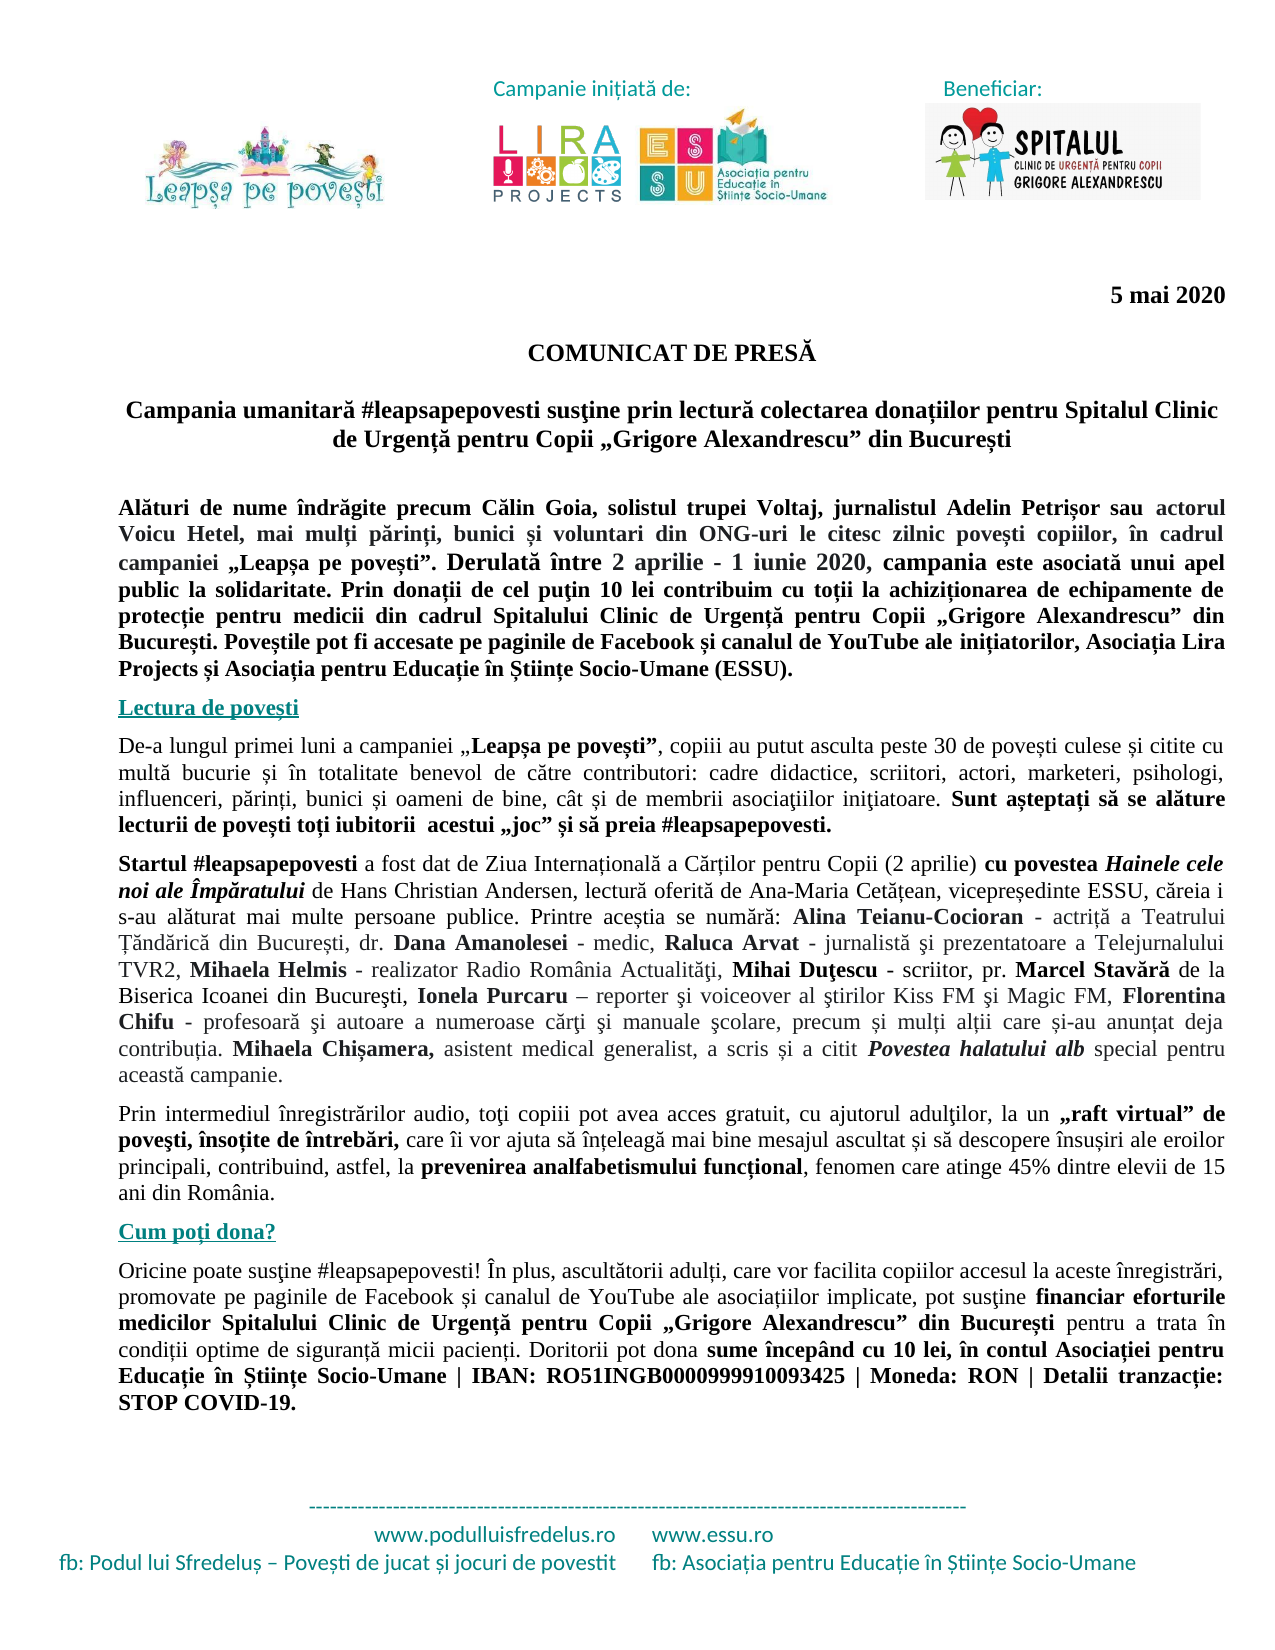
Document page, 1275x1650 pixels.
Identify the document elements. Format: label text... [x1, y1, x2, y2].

text COMUNICAT DE PRESĂ [118, 338, 1226, 367]
text Oricine poate susţine #leapsapepovesti! În plus, ascultătorii adulți, care vor facilita copiilor accesul la aceste înregistrări, promovate pe paginile de Facebook și canalul de YouTube ale asociațiilor implicate, pot susţine financiar eforturile medicilor Spitalului Clinic de Urgență pentru Copii „Grigore Alexandrescu” din București pentru a trata în condiții optime de siguranță micii pacienți. Doritorii pot dona sume începând cu 10 lei, în contul Asociației pentru Educație în Științe Socio-Umane | IBAN: RO51INGB0000999910093425 | Moneda: RON | Detalii tranzacție: STOP COVID-19. [118, 1257, 1226, 1415]
picture [136, 121, 389, 209]
text Alături de nume îndrăgite precum Călin Goia, solistul trupei Voltaj, jurnalistul Adelin Petrișor sau actorul Voicu Hetel, mai mulți părinți, bunici și voluntari din ONG-uri le citesc zilnic povești copiilor, în cadrul campaniei „Leapșa pe povești”. Derulată între 2 aprilie - 1 iunie 2020, campania este asociată unui apel public la solidaritate. Prin donații de cel puţin 10 lei contribuim cu toții la achiziționarea de echipamente de protecție pentru medicii din cadrul Spitalului Clinic de Urgență pentru Copii „Grigore Alexandrescu” din București. Poveștile pot fi accesate pe paginile de Facebook și canalul de YouTube ale inițiatorilor, Asociația Lira Projects și Asociația pentru Educație în Științe Socio-Umane (ESSU). [118, 547, 1226, 681]
text Cum poți dona? [118, 1218, 1226, 1244]
text De-a lungul primei luni a campaniei „Leapșa pe povești”, copiii au putut asculta peste 30 de povești culese și citite cu multă bucurie și în totalitate benevol de către contributori: cadre didactice, scriitori, actori, marketeri, psihologi, influenceri, părinți, bunici și oameni de bine, cât și de membrii asociaţiilor iniţiatoare. Sunt așteptați să se alăture lecturii de povești toți iubitorii acestui „joc” și să preia #leapsapepovesti. [118, 732, 1226, 838]
text Lectura de povești [118, 693, 1226, 720]
text Campania umanitară #leapsapepovesti susţine prin lectură colectarea donațiilor pentru Spitalul Clinic de Urgență pentru Copii „Grigore Alexandrescu” din București [118, 395, 1226, 453]
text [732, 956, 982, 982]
text Startul #leapsapepovesti a fost dat de Ziua Internațională a Cărților pentru Copii (2 aprilie) cu povestea Hainele cele noi ale Împăratului de Hans Christian Andersen, lectură oferită de Ana-Maria Cetățean, vicepreședinte ESSU, căreia i s-au alăturat mai multe persoane publice. Printre aceștia se numără: Alina Teianu-Cocioran - actriță a Teatrului Țăndărică din București, dr. Dana Amanolesei - medic, Raluca Arvat - jurnalistă şi prezentatoare a Telejurnalului TVR2, Mihaela Helmis - realizator Radio România Actualităţi, Mihai Duţescu - scriitor, pr. Marcel Stavără de la Biserica Icoanei din Bucureşti, Ionela Purcaru – reporter şi voiceover al ştirilor Kiss FM şi Magic FM, Florentina Chifu - profesoară şi autoare a numeroase cărţi şi manuale şcolare, precum și mulți alții care și-au anunțat deja contribuția. Mihaela Chișamera, asistent medical generalist, a scris și a citit Povestea halatului alb special pentru această campanie. [118, 850, 1226, 935]
text Prin intermediul înregistrărilor audio, toţi copiii pot avea acces gratuit, cu ajutorul adulţilor, la un „raft virtual” de poveşti, însoțite de întrebări, care îi vor ajuta să înțeleagă mai bine mesajul ascultat și să descopere însușiri ale eroilor principali, contribuind, astfel, la prevenirea analfabetismului funcțional, fenomen care atinge 45% dintre elevii de 15 ani din România. [118, 1100, 1226, 1205]
text 5 mai 2020 [868, 280, 1226, 309]
picture [925, 103, 1201, 200]
picture [448, 46, 841, 272]
